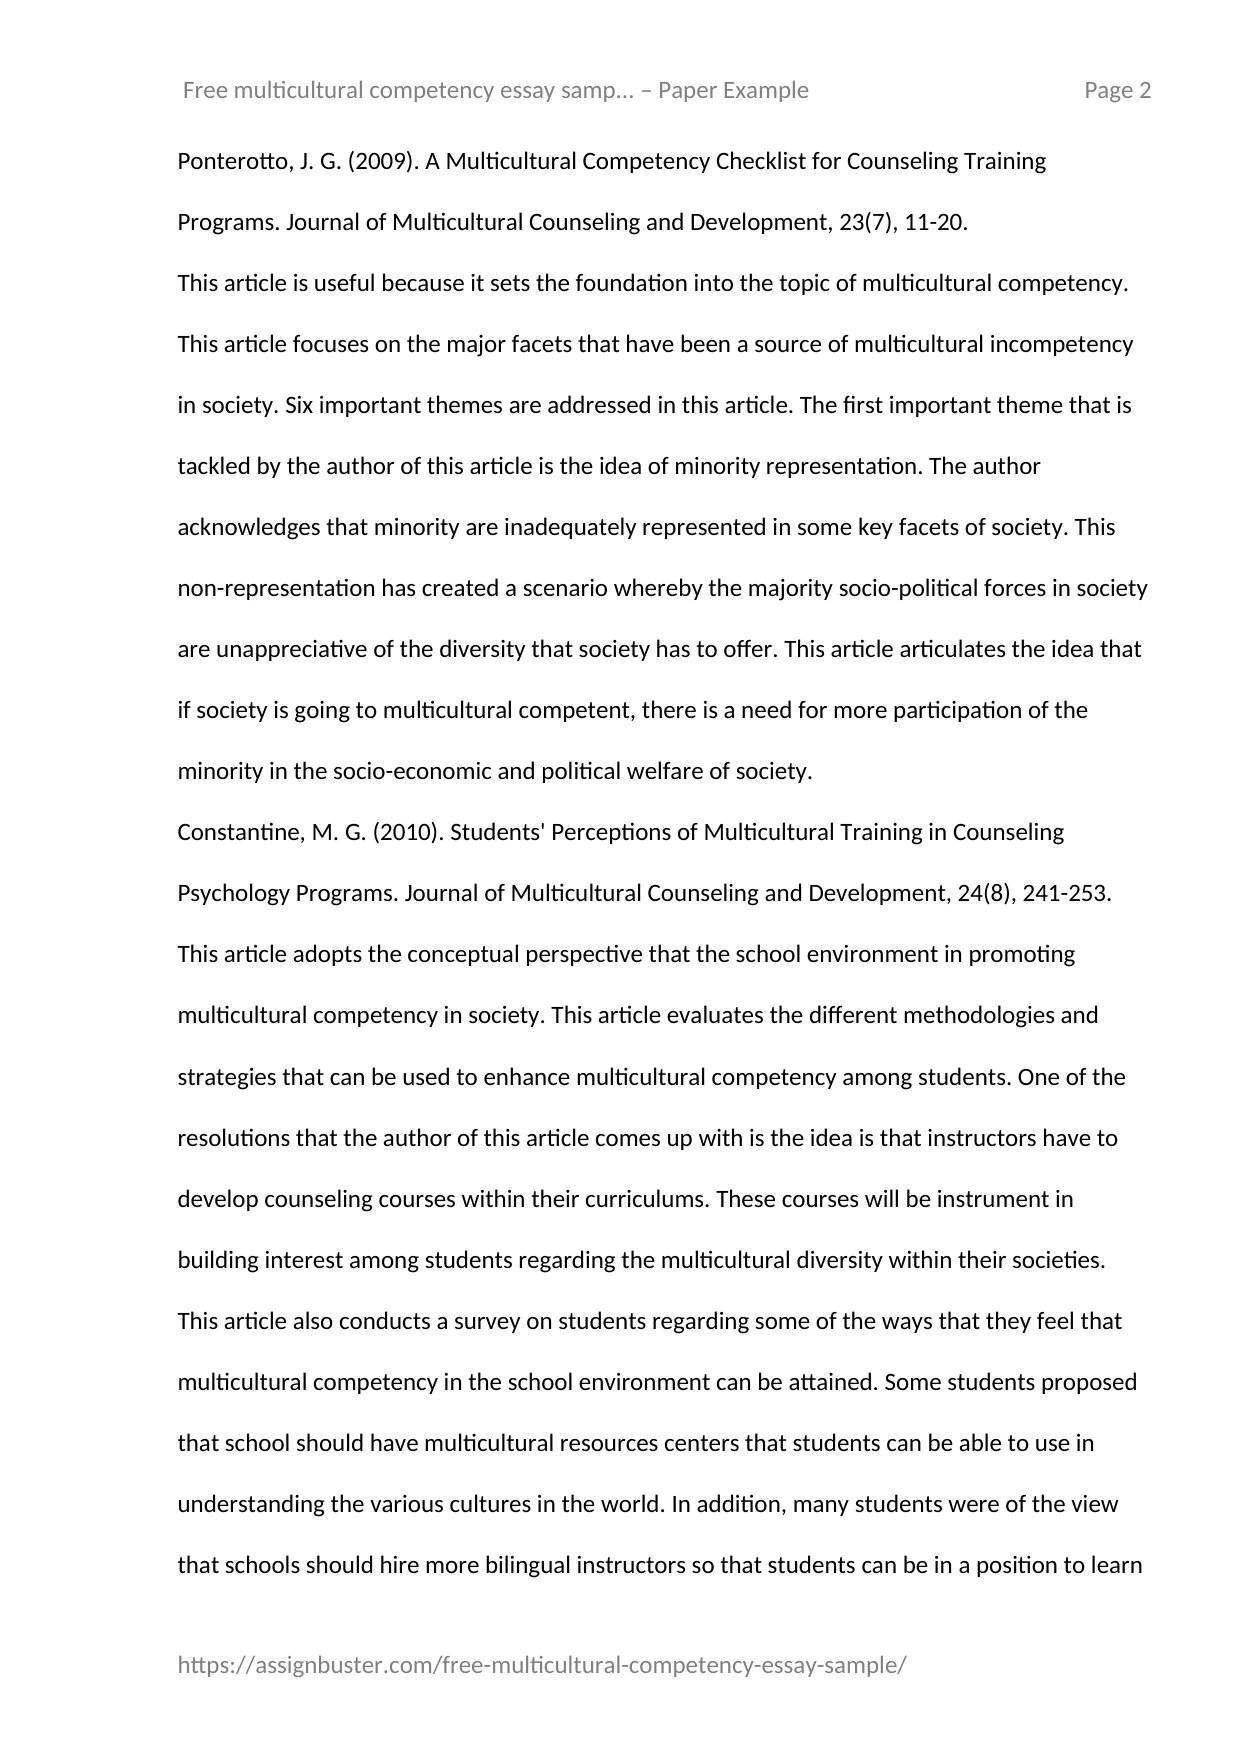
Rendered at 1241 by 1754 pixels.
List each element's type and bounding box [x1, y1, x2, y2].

text [177, 145, 1152, 1579]
